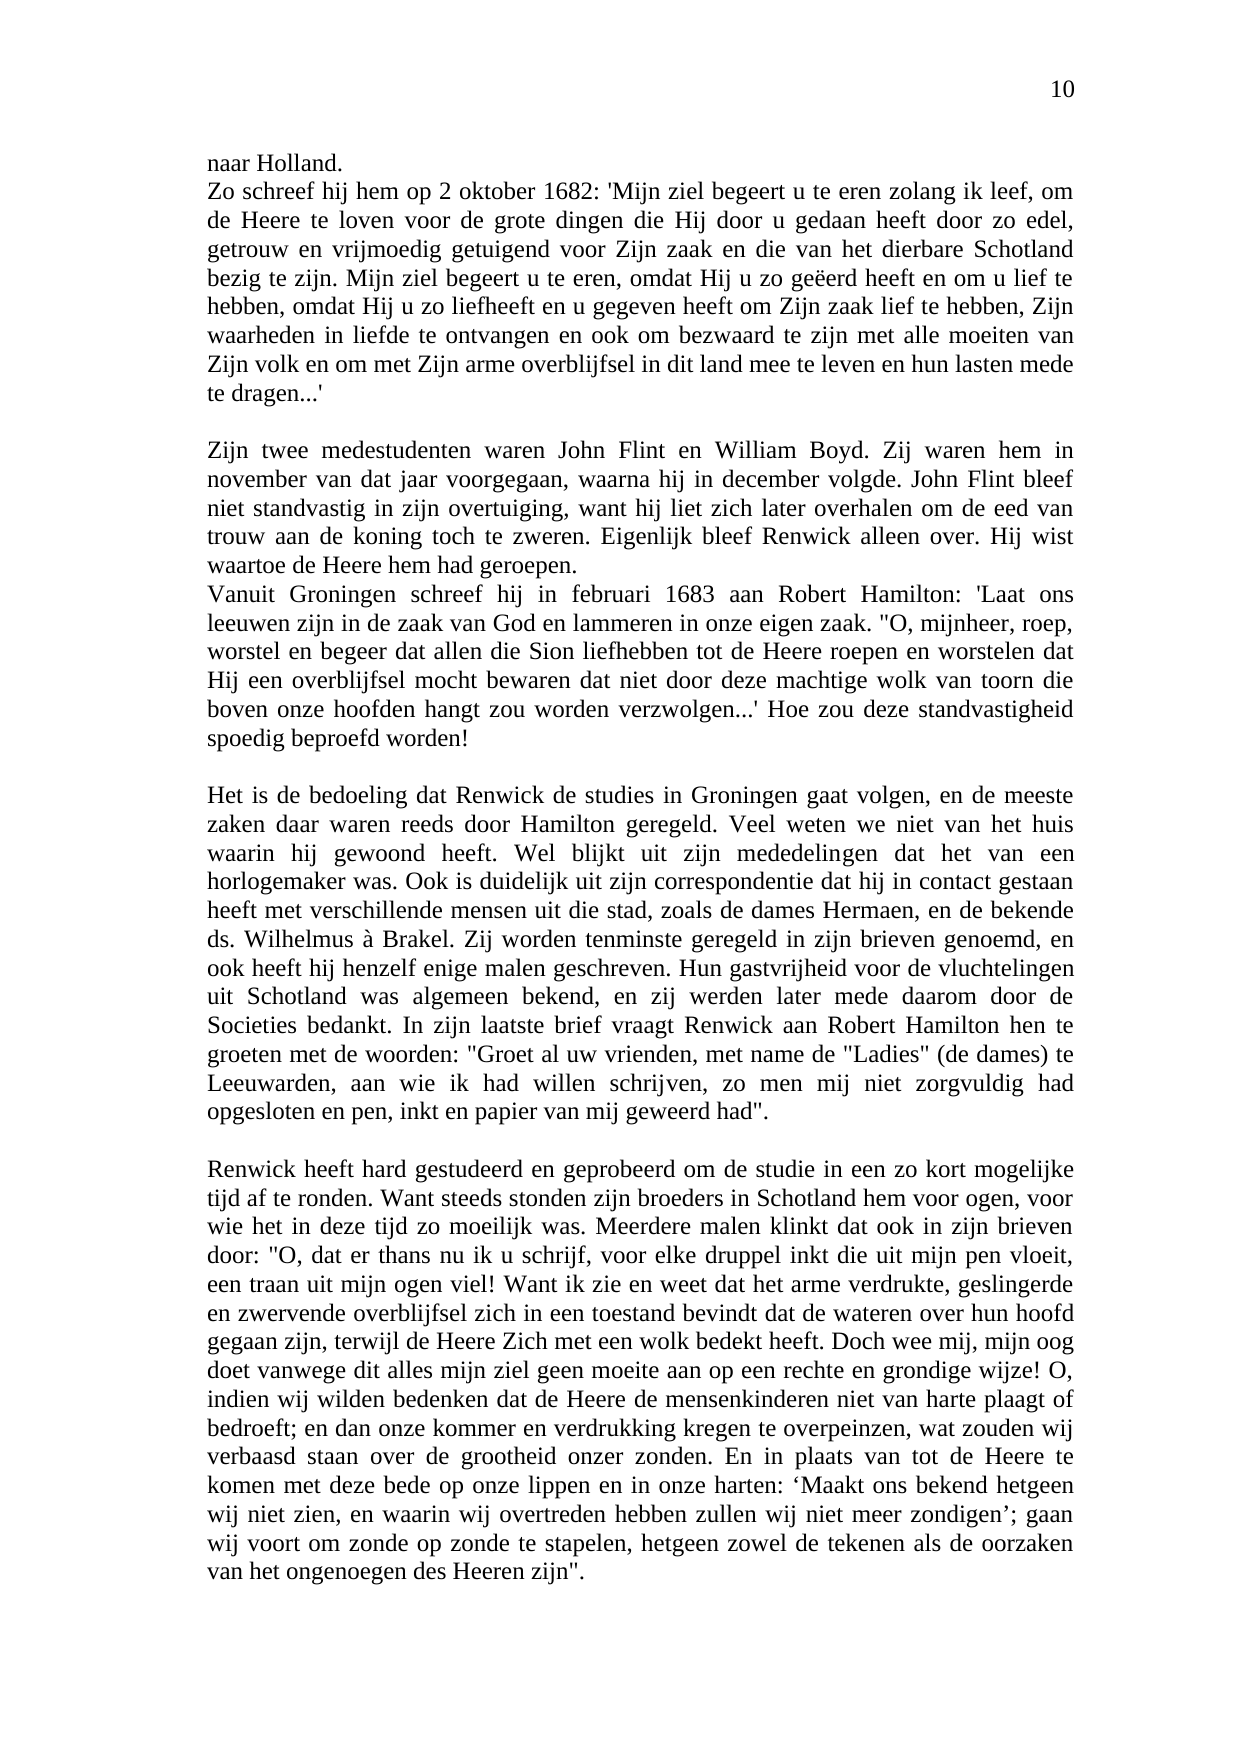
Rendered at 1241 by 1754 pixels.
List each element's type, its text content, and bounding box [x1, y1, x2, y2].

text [207, 148, 1075, 176]
text Zijn twee medestudenten waren John Flint en William Boyd. Zij waren hem in november van dat jaar voorgegaan, waarna hij in december volgde. John Flint bleef niet standvastig in zijn overtuiging, want hij liet zich later overhalen om de eed van trouw aan de koning toch te zweren. Eigenlijk bleef Renwick alleen over. Hij wist waartoe de Heere hem had geroepen. [207, 435, 1075, 579]
text Vanuit Groningen schreef hij in februari 1683 aan Robert Hamilton: 'Laat ons leeuwen zijn in de zaak van God en lammeren in onze eigen zaak. "O, mijnheer, roep, worstel en begeer dat allen die Sion liefhebben tot de Heere roepen en worstelen dat Hij een overblijfsel mocht bewaren dat niet door deze machtige wolk van toorn die boven onze hoofden hangt zou worden verzwolgen...' Hoe zou deze standvastigheid spoedig beproefd worden! [207, 579, 1075, 751]
text Renwick heeft hard gestudeerd en geprobeerd om de studie in een zo kort mogelijke tijd af te ronden. Want steeds stonden zijn broeders in Schotland hem voor ogen, voor wie het in deze tijd zo moeilijk was. Meerdere malen klinkt dat ook in zijn brieven door: "O, dat er thans nu ik u schrijf, voor elke druppel inkt die uit mijn pen vloeit, een traan uit mijn ogen viel! Want ik zie en weet dat het arme verdrukte, geslingerde en zwervende overblijfsel zich in een toestand bevindt dat de wateren over hun hoofd gegaan zijn, terwijl de Heere Zich met een wolk bedekt heeft. Doch wee mij, mijn oog doet vanwege dit alles mijn ziel geen moeite aan op een rechte en grondige wijze! O, indien wij wilden bedenken dat de Heere de mensenkinderen niet van harte plaagt of bedroeft; en dan onze kommer en verdrukking kregen te overpeinzen, wat zouden wij verbaasd staan over de grootheid onzer zonden. En in plaats van tot de Heere te komen met deze bede op onze lippen en in onze harten: ‘Maakt ons bekend hetgeen wij niet zien, en waarin wij overtreden hebben zullen wij niet meer zondigen’; gaan wij voort om zonde op zonde te stapelen, hetgeen zowel de tekenen als de oorzaken van het ongenoegen des Heeren zijn". [207, 1154, 1075, 1585]
text Zo schreef hij hem op 2 oktober 1682: 'Mijn ziel begeert u te eren zolang ik leef, om de Heere te loven voor de grote dingen die Hij door u gedaan heeft door zo edel, getrouw en vrijmoedig getuigend voor Zijn zaak en die van het dierbare Schotland bezig te zijn. Mijn ziel begeert u te eren, omdat Hij u zo geëerd heeft en om u lief te hebben, omdat Hij u zo liefheeft en u gegeven heeft om Zijn zaak lief te hebben, Zijn waarheden in liefde te ontvangen en ook om bezwaard te zijn met alle moeiten van Zijn volk en om met Zijn arme overblijfsel in dit land mee te leven en hun lasten mede te dragen...' [207, 176, 1075, 406]
text Het is de bedoeling dat Renwick de studies in Groningen gaat volgen, en de meeste zaken daar waren reeds door Hamilton geregeld. Veel weten we niet van het huis waarin hij gewoond heeft. Wel blijkt uit zijn mededelingen dat het van een horlogemaker was. Ook is duidelijk uit zijn correspondentie dat hij in contact gestaan heeft met verschillende mensen uit die stad, zoals de dames Hermaen, en de bekende ds. Wilhelmus à Brakel. Zij worden tenminste geregeld in zijn brieven genoemd, en ook heeft hij henzelf enige malen geschreven. Hun gastvrijheid voor de vluchtelingen uit Schotland was algemeen bekend, en zij werden later mede daarom door de Societies bedankt. In zijn laatste brief vraagt Renwick aan Robert Hamilton hen te groeten met de woorden: "Groet al uw vrienden, met name de "Ladies" (de dames) te Leeuwarden, aan wie ik had willen schrijven, zo men mij niet zorgvuldig had opgesloten en pen, inkt en papier van mij geweerd had". [207, 780, 1075, 1125]
